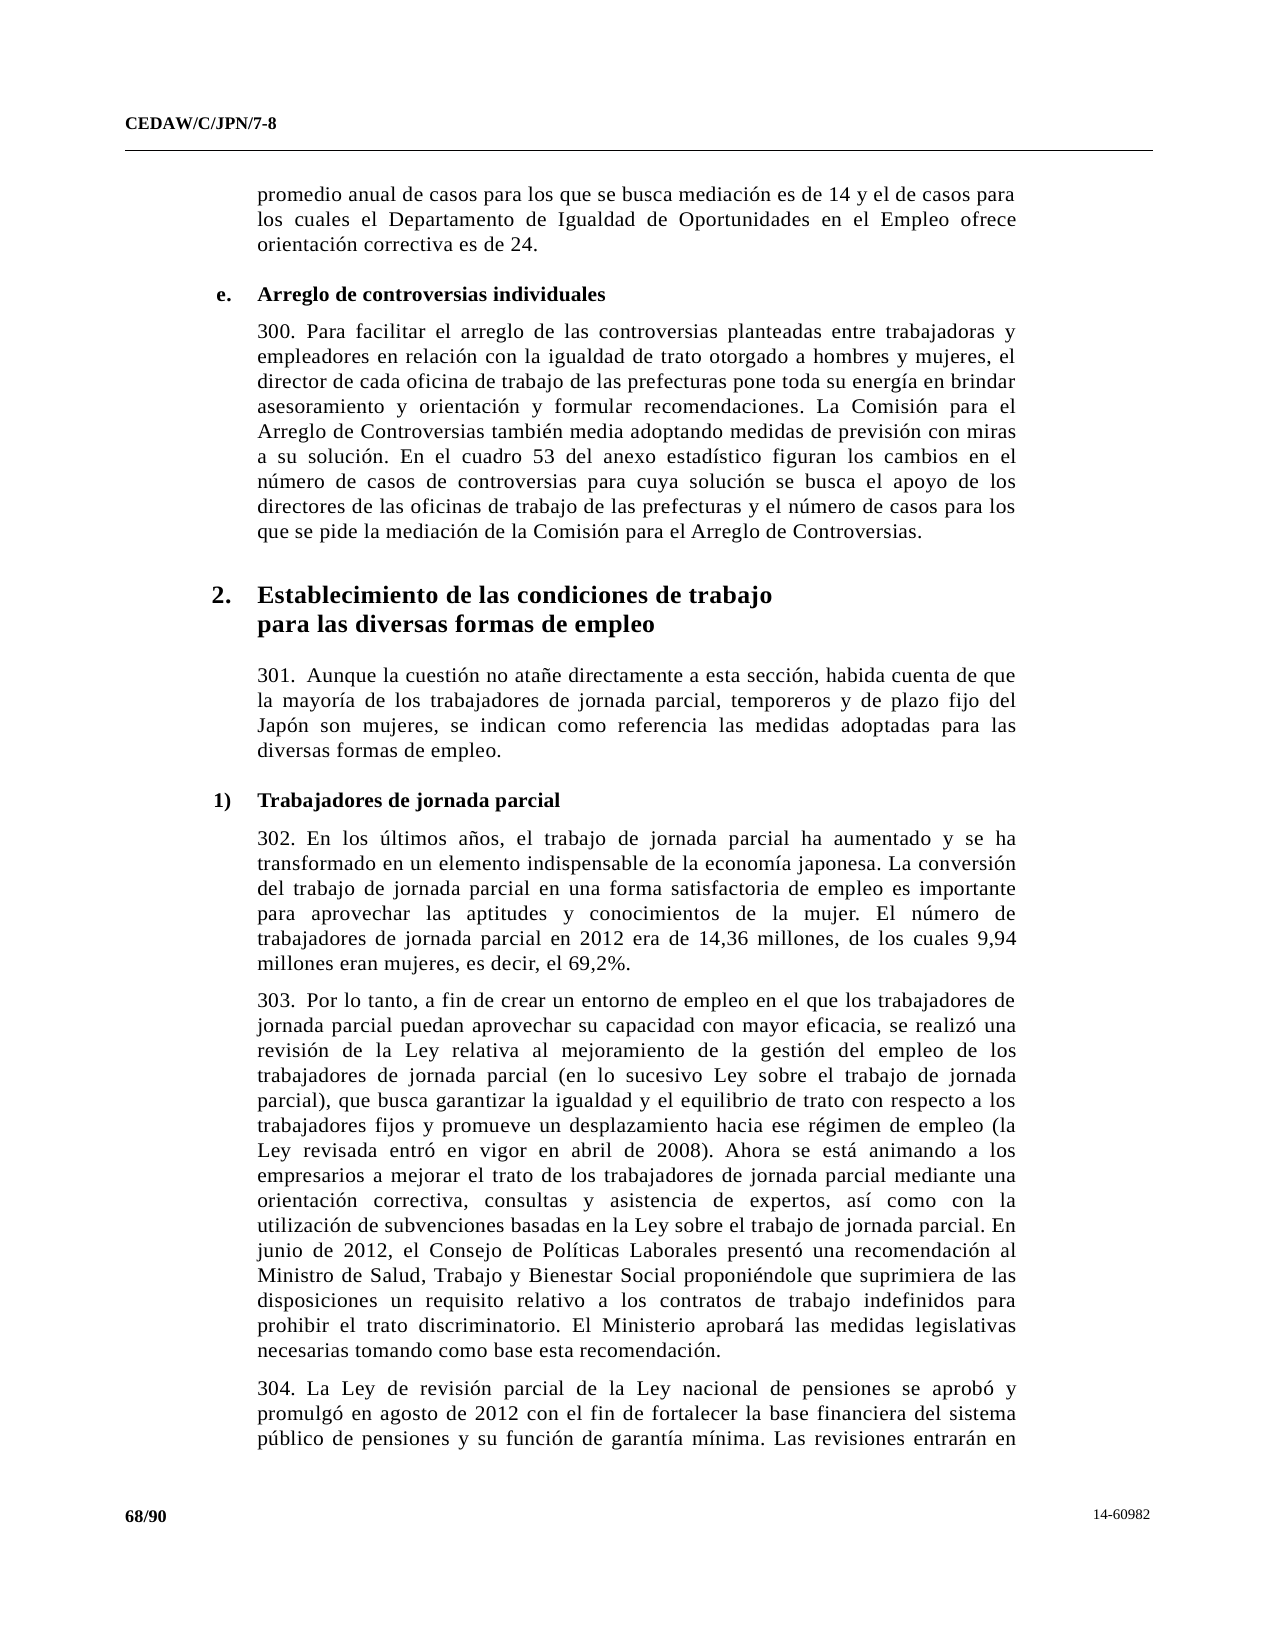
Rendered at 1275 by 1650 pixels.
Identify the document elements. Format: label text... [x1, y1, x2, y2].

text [257, 181, 1018, 256]
text e. Arreglo de controversias individuales [125, 281, 1019, 306]
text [257, 1375, 1018, 1450]
text 1) Trabajadores de jornada parcial [125, 788, 1019, 813]
text 300. Para facilitar el arreglo de las controversias planteadas entre trabajadoras y empleadores en relación con la igualdad de trato otorgado a hombres y mujeres, el director de cada oficina de trabajo de las prefecturas pone toda su energía en brindar asesoramiento y orientación y formular recomendaciones. La Comisión para el Arreglo de Controversias también media adoptando medidas de previsión con miras a su solución. En el cuadro 53 del anexo estadístico figuran los cambios en el número de casos de controversias para cuya solución se busca el apoyo de los directores de las oficinas de trabajo de las prefecturas y el número de casos para los que se pide la mediación de la Comisión para el Arreglo de Controversias. [257, 319, 1018, 544]
text 302. En los últimos años, el trabajo de jornada parcial ha aumentado y se ha transformado en un elemento indispensable de la economía japonesa. La conversión del trabajo de jornada parcial en una forma satisfactoria de empleo es importante para aprovechar las aptitudes y conocimientos de la mujer. El número de trabajadores de jornada parcial en 2012 era de 14,36 millones, de los cuales 9,94 millones eran mujeres, es decir, el 69,2%. [257, 825, 1018, 975]
text 303. Por lo tanto, a fin de crear un entorno de empleo en el que los trabajadores de jornada parcial puedan aprovechar su capacidad con mayor eficacia, se realizó una revisión de la Ley relativa al mejoramiento de la gestión del empleo de los trabajadores de jornada parcial (en lo sucesivo Ley sobre el trabajo de jornada parcial), que busca garantizar la igualdad y el equilibrio de trato con respecto a los trabajadores fijos y promueve un desplazamiento hacia ese régimen de empleo (la Ley revisada entró en vigor en abril de 2008). Ahora se está animando a los empresarios a mejorar el trato de los trabajadores de jornada parcial mediante una orientación correctiva, consultas y asistencia de expertos, así como con la utilización de subvenciones basadas en la Ley sobre el trabajo de jornada parcial. En junio de 2012, el Consejo de Políticas Laborales presentó una recomendación al Ministro de Salud, Trabajo y Bienestar Social proponiéndole que suprimiera de las disposiciones un requisito relativo a los contratos de trabajo indefinidos para prohibir el trato discriminatorio. El Ministerio aprobará las medidas legislativas necesarias tomando como base esta recomendación. [257, 988, 1018, 1363]
text 2. Establecimiento de las condiciones de trabajo para las diversas formas de empleo [125, 581, 816, 638]
text 301. Aunque la cuestión no atañe directamente a esta sección, habida cuenta de que la mayoría de los trabajadores de jornada parcial, temporeros y de plazo fijo del Japón son mujeres, se indican como referencia las medidas adoptadas para las diversas formas de empleo. [257, 663, 1018, 763]
